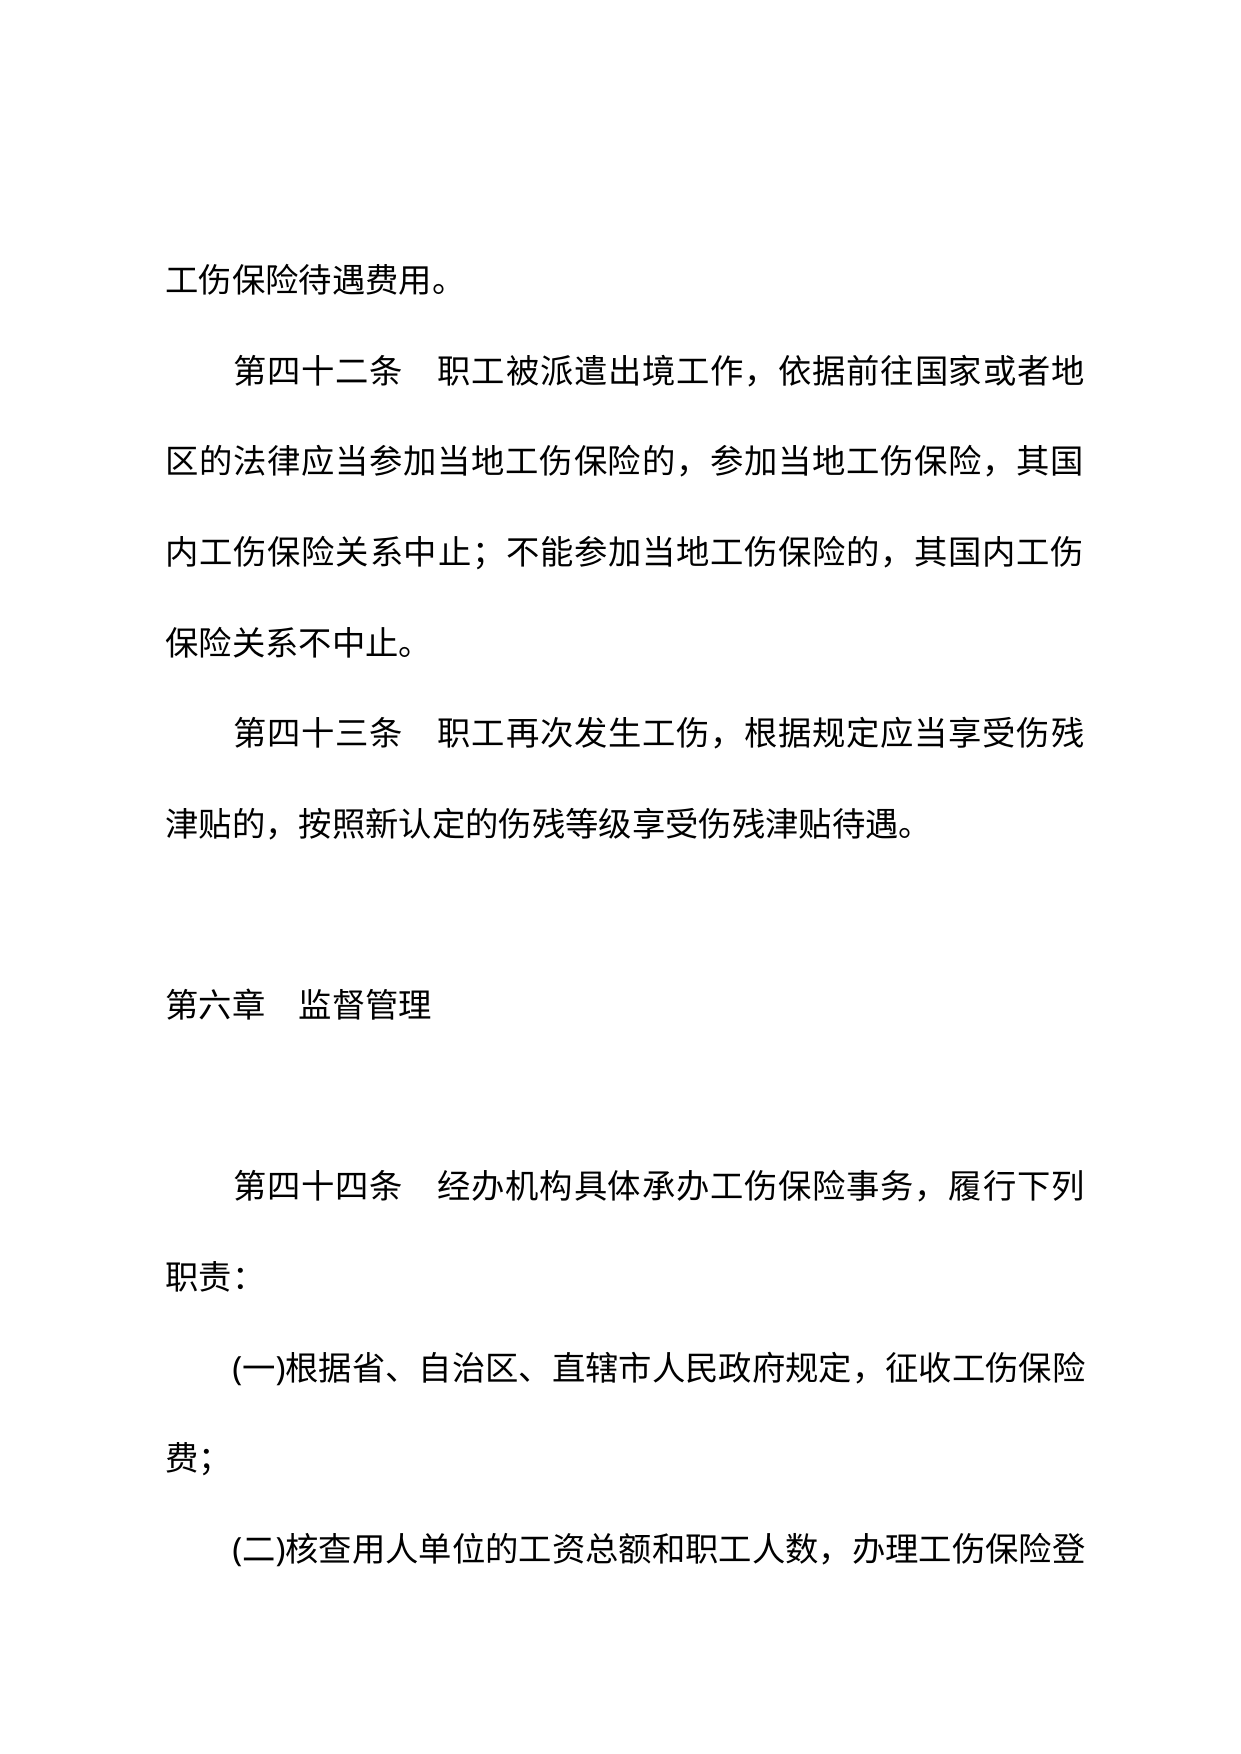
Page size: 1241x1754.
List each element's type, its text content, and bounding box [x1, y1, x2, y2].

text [165, 1501, 1087, 1592]
text 第四十三条 职工再次发生工伤，根据规定应当享受伤残津贴的，按照新认定的伤残等级享受伤残津贴待遇。 [165, 686, 1087, 867]
text (一)根据省、自治区、直辖市人民政府规定，征收工伤保险费； [165, 1320, 1087, 1501]
text 第四十二条 职工被派遣出境工作，依据前往国家或者地区的法律应当参加当地工伤保险的，参加当地工伤保险，其国内工伤保险关系中止；不能参加当地工伤保险的，其国内工伤保险关系不中止。 [165, 323, 1087, 686]
text 第六章 监督管理 [165, 958, 1087, 1048]
text 第四十四条 经办机构具体承办工伤保险事务，履行下列职责： [165, 1139, 1087, 1320]
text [165, 233, 1087, 323]
